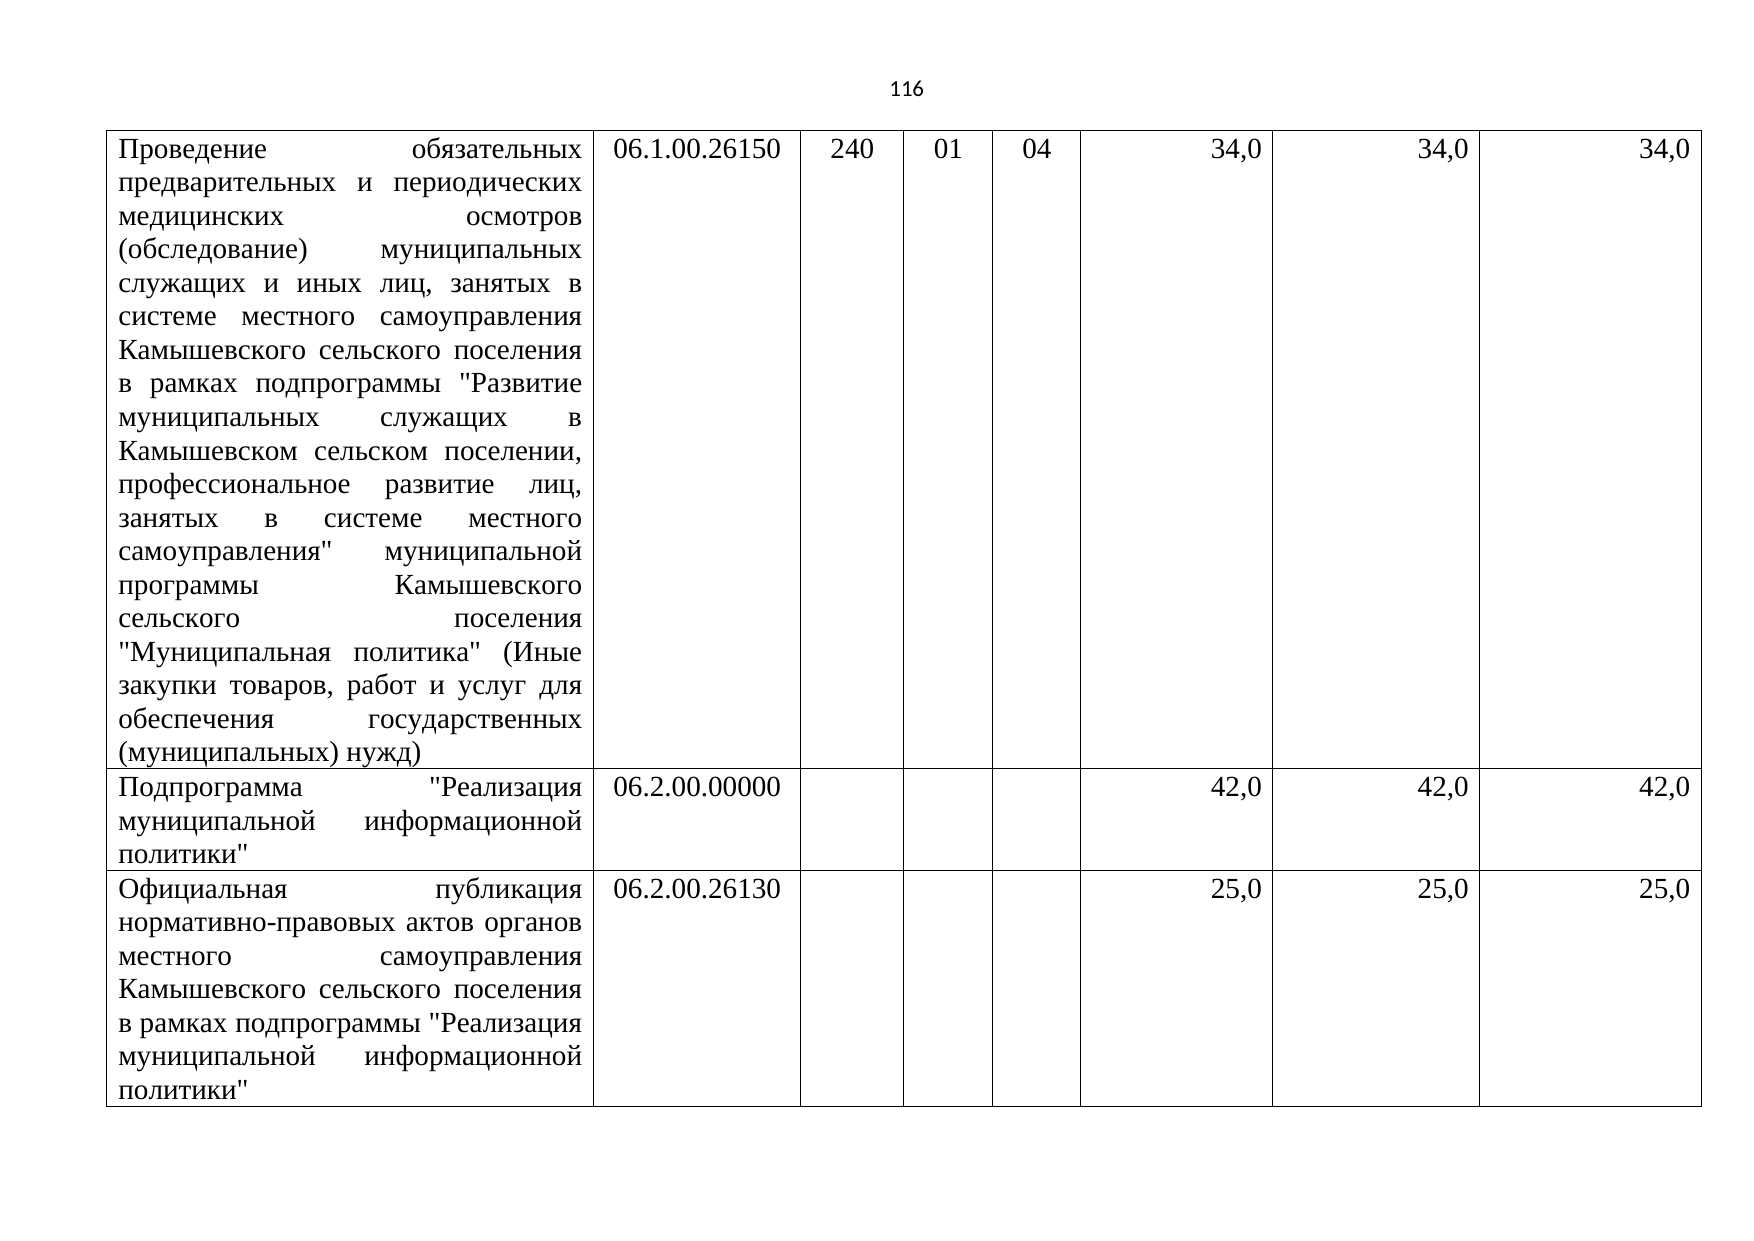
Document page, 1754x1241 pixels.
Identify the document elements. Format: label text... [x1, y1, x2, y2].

table_cell [993, 769, 1080, 870]
table_cell 34,0 [1081, 131, 1272, 768]
table_cell [904, 769, 992, 870]
table_cell 06.2.00.26130 [594, 871, 800, 1106]
table_cell 01 [904, 131, 992, 768]
table_cell Официальная публикация нормативно-правовых актов органов местного самоуправления Камышевского сельского поселения в рамках подпрограммы "Реализация муниципальной информационной политики" [107, 871, 593, 1106]
table_cell 42,0 [1480, 769, 1701, 870]
table_cell 06.2.00.00000 [594, 769, 800, 870]
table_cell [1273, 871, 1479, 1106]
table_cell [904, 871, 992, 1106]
table_cell 34,0 [1480, 131, 1701, 768]
table_cell 06.1.00.26150 [594, 131, 800, 768]
table_cell Проведение обязательных предварительных и периодических медицинских осмотров (обследование) муниципальных служащих и иных лиц, занятых в системе местного самоуправления Камышевского сельского поселения в рамках подпрограммы "Развитие муниципальных служащих в Камышевском сельском поселении, профессиональное развитие лиц, занятых в системе местного самоуправления" муниципальной программы Камышевского сельского поселения "Муниципальная политика" (Иные закупки товаров, работ и услуг для обеспечения государственных (муниципальных) нужд) [107, 131, 593, 768]
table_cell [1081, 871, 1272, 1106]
table_cell [801, 871, 903, 1106]
table_cell 42,0 [1273, 769, 1479, 870]
table_cell 04 [993, 131, 1080, 768]
table_cell 34,0 [1273, 131, 1479, 768]
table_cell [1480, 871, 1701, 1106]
table_cell [801, 769, 903, 870]
table_cell 240 [801, 131, 903, 768]
table_cell Подпрограмма "Реализация муниципальной информационной политики" [107, 769, 593, 870]
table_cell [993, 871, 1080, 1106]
table_cell 42,0 [1081, 769, 1272, 870]
